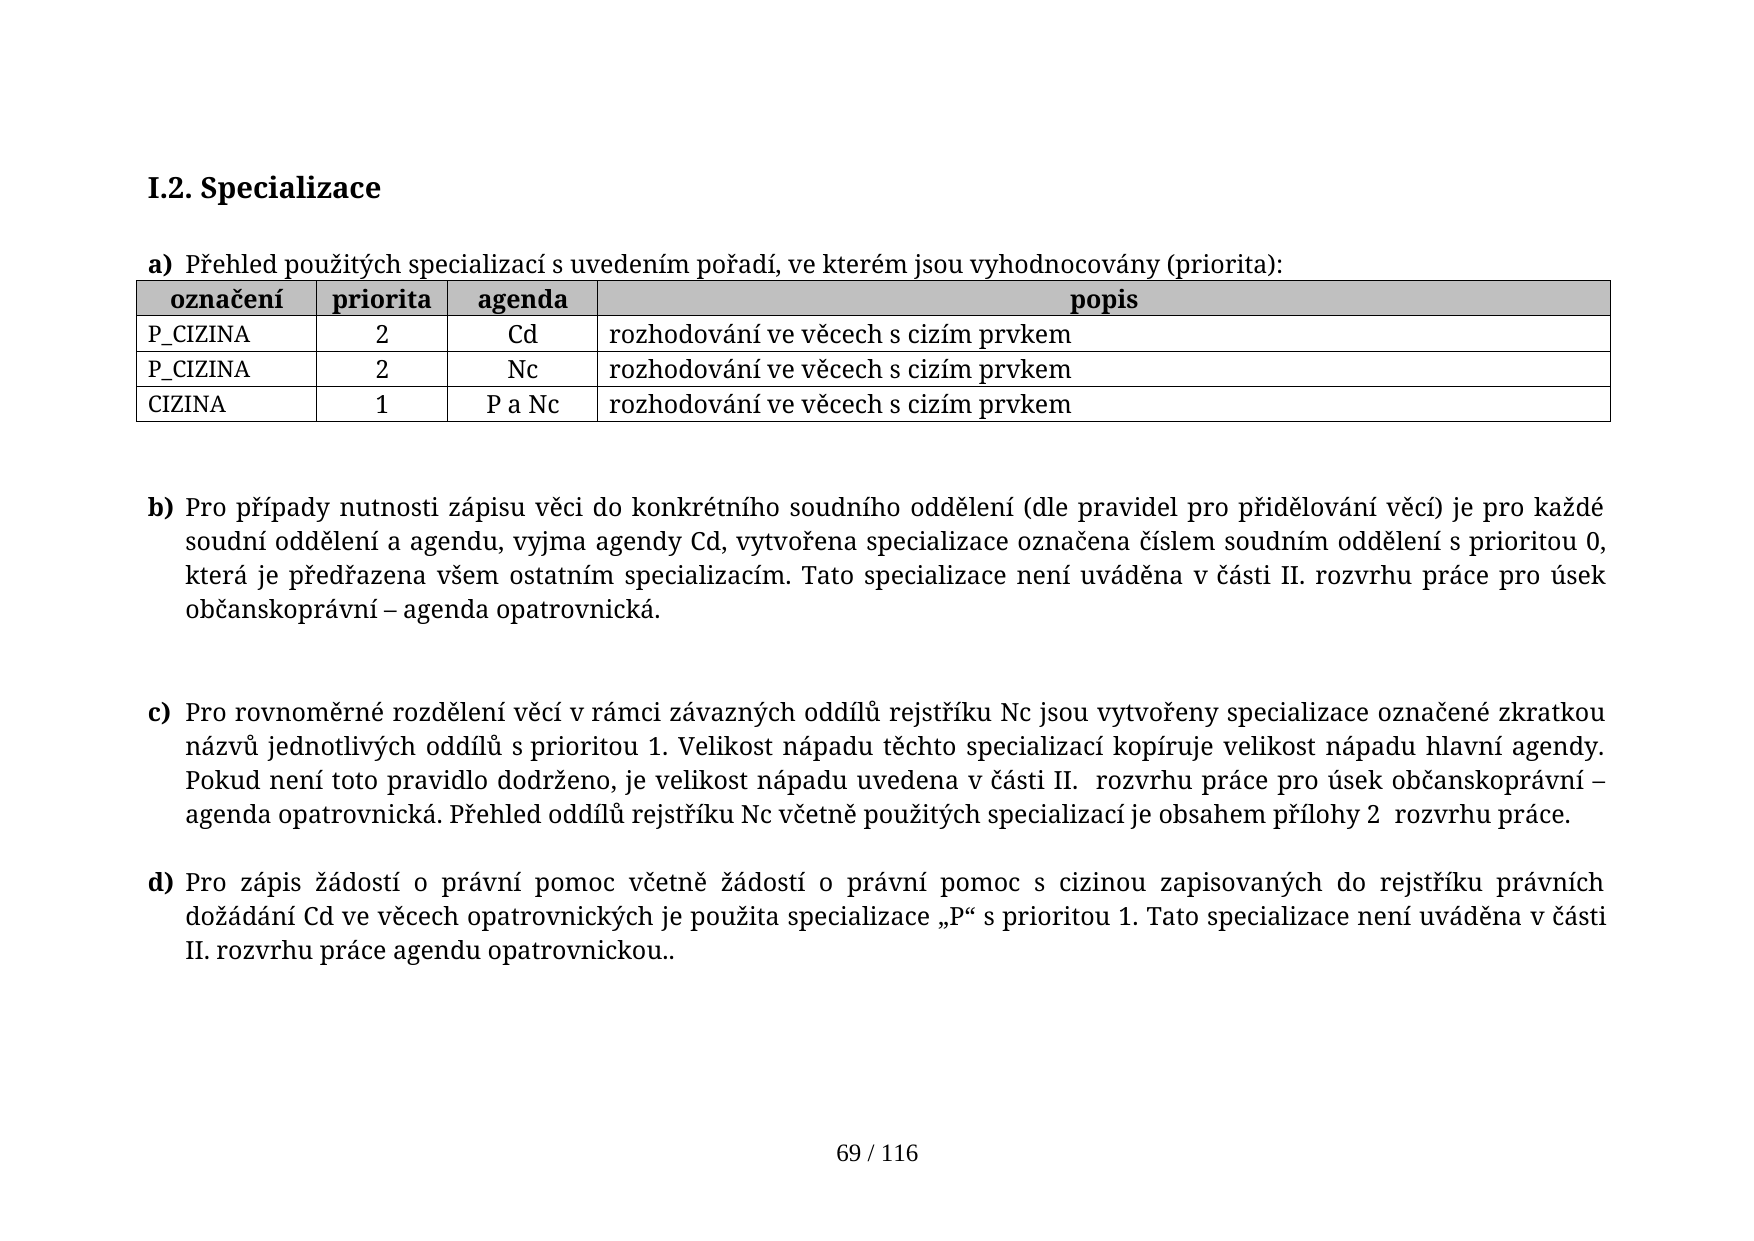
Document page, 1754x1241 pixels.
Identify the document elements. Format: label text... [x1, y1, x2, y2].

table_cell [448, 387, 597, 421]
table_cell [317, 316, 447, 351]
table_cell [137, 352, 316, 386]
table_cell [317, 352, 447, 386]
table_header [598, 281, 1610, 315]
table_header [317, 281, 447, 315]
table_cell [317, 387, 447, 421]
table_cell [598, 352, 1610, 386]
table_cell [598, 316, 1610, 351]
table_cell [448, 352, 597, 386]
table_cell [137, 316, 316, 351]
list Pro případy nutnosti zápisu věci do konkrétního soudního oddělení (dle pravidel pro přidělování věcí) je pro každé soudní oddělení a agendu, vyjma agendy Cd, vytvořena specializace označena číslem soudním oddělení s prioritou 0, která je předřazena všem ostatním specializacím. Tato specializace není uváděna v části II. rozvrhu práce pro úsek občanskoprávní – agenda opatrovnická. [148, 490, 1606, 626]
list Přehled použitých specializací s uvedením pořadí, ve kterém jsou vyhodnocovány (priorita): [148, 246, 1606, 280]
text I.2. Specializace [148, 167, 1606, 207]
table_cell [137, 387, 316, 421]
list Pro rovnoměrné rozdělení věcí v rámci závazných oddílů rejstříku Nc jsou vytvořeny specializace označené zkratkou názvů jednotlivých oddílů s prioritou 1. Velikost nápadu těchto specializací kopíruje velikost nápadu hlavní agendy. Pokud není toto pravidlo dodrženo, je velikost nápadu uvedena v části II. rozvrhu práce pro úsek občanskoprávní – agenda opatrovnická. Přehled oddílů rejstříku Nc včetně použitých specializací je obsahem přílohy 2 rozvrhu práce. [148, 694, 1606, 831]
list Pro zápis žádostí o právní pomoc včetně žádostí o právní pomoc s cizinou zapisovaných do rejstříku právních dožádání Cd ve věcech opatrovnických je použita specializace „P“ s prioritou 1. Tato specializace není uváděna v části II. rozvrhu práce agendu opatrovnickou.. [148, 864, 1606, 967]
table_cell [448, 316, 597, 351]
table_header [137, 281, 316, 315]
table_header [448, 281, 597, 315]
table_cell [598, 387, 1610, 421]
